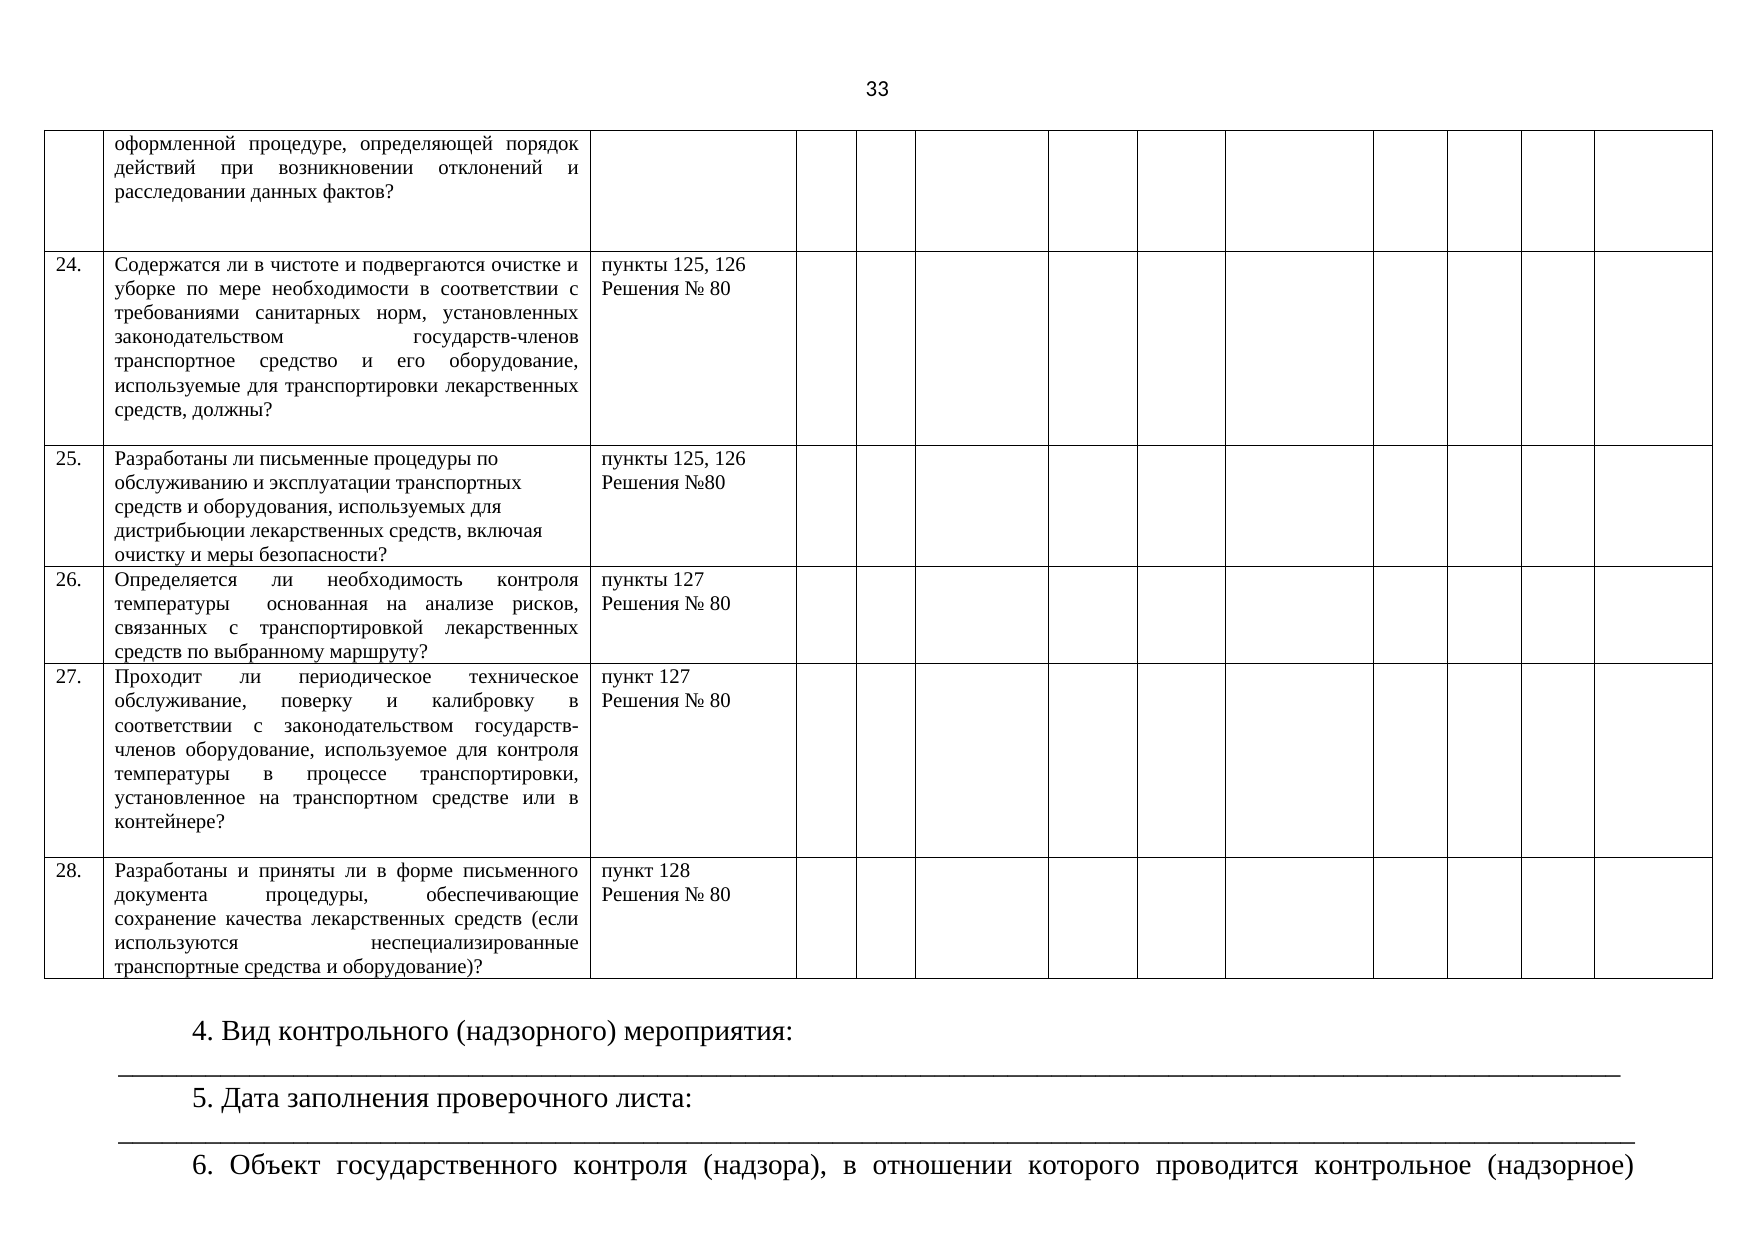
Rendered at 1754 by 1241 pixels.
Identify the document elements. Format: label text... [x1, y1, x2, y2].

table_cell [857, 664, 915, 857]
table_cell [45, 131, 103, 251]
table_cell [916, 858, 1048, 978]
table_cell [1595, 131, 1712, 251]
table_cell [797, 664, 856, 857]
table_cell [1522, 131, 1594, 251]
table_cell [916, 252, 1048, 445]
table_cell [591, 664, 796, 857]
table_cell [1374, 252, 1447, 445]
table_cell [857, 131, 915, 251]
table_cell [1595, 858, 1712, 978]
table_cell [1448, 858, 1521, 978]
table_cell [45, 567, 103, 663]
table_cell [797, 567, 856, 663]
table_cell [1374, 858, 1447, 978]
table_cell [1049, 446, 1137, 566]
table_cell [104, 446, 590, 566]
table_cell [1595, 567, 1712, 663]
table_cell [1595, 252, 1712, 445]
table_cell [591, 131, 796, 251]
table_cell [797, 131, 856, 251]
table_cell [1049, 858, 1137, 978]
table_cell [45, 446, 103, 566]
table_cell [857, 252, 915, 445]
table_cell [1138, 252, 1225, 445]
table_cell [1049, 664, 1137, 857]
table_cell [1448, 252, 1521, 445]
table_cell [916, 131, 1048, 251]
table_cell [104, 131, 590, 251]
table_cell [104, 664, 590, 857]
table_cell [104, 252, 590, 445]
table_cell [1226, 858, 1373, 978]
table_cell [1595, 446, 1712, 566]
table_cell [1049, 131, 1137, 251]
text _______________________________________________________________________________________________________ [118, 1046, 1636, 1080]
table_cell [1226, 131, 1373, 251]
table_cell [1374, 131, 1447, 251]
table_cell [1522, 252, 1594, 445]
text 4. Вид контрольного (надзорного) мероприятия: [118, 1013, 1636, 1046]
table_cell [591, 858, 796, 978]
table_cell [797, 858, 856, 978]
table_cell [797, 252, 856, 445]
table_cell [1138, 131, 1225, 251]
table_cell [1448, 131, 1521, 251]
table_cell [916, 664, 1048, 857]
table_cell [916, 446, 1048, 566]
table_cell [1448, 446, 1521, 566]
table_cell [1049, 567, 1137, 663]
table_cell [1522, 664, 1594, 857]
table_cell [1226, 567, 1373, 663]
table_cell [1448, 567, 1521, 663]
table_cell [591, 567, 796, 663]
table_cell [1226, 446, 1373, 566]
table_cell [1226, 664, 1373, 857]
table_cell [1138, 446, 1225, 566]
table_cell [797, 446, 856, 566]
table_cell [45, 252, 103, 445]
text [118, 1147, 1636, 1181]
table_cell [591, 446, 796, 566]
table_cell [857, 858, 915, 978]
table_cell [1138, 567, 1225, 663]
text 5. Дата заполнения проверочного листа: [118, 1080, 1636, 1113]
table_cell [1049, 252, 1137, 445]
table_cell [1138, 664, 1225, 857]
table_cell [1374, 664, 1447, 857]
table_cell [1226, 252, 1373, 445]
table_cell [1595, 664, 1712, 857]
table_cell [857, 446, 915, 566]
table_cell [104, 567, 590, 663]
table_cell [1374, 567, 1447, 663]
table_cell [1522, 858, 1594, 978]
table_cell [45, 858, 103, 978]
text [118, 1113, 1636, 1147]
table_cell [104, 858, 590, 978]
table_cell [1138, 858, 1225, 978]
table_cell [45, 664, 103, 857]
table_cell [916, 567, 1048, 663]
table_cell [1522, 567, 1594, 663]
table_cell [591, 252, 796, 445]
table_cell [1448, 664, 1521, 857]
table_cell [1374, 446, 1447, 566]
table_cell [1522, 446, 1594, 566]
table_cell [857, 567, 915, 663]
